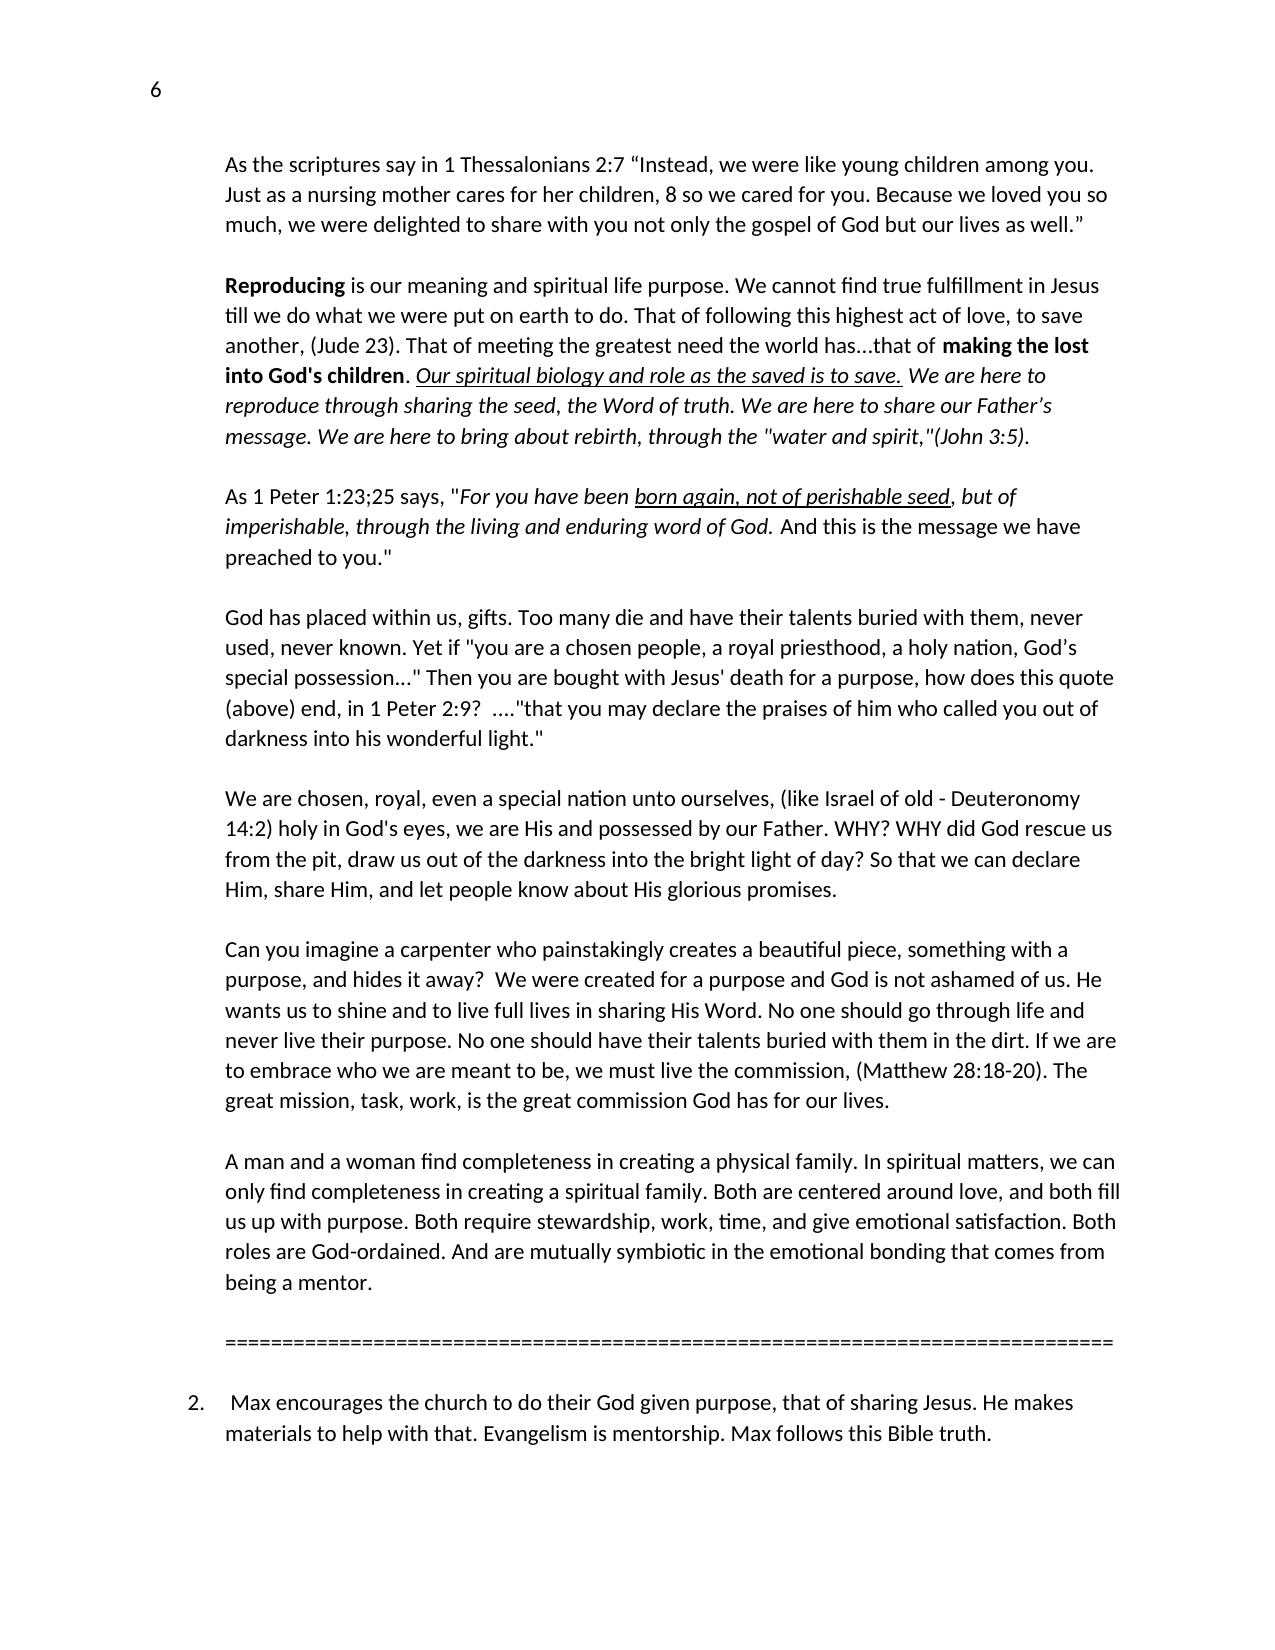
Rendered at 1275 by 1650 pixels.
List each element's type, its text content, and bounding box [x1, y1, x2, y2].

text A man and a woman find completeness in creating a physical family. In spiritual matters, we can only find completeness in creating a spiritual family. Both are centered around love, and both fill us up with purpose. Both require stewardship, work, time, and give emotional satisfaction. Both roles are God-ordained. And are mutually symbiotic in the emotional bonding that comes from being a mentor. [225, 1147, 1125, 1296]
text ============================================================================== [225, 1328, 1125, 1356]
list Max encourages the church to do their God given purpose, that of sharing Jesus. He makes materials to help with that. Evangelism is mentorship. Max follows this Bible truth. [187, 1388, 1125, 1447]
text As the scriptures say in 1 Thessalonians 2:7 “Instead, we were like young children among you. Just as a nursing mother cares for her children, 8 so we cared for you. Because we loved you so much, we were delighted to share with you not only the gospel of God but our lives as well.” [225, 150, 1125, 238]
text God has placed within us, gifts. Too many die and have their talents buried with them, never used, never known. Yet if "you are a chosen people, a royal priesthood, a holy nation, God’s special possession..." Then you are bought with Jesus' death for a purpose, how does this quote (above) end, in 1 Peter 2:9? ...."that you may declare the praises of him who called you out of darkness into his wonderful light." [225, 603, 1125, 752]
text Reproducing is our meaning and spiritual life purpose. We cannot find true fulfillment in Jesus till we do what we were put on earth to do. That of following this highest act of love, to save another, (Jude 23). That of meeting the greatest need the world has...that of making the lost into God's children. Our spiritual biology and role as the saved is to save. We are here to reproduce through sharing the seed, the Word of truth. We are here to share our Father’s message. We are here to bring about rebirth, through the "water and spirit,"(John 3:5). [225, 271, 1125, 450]
text Can you imagine a carpenter who painstakingly creates a beautiful piece, something with a purpose, and hides it away? We were created for a purpose and God is not ashamed of us. He wants us to shine and to live full lives in sharing His Word. No one should go through life and never live their purpose. No one should have their talents buried with them in the dirt. If we are to embrace who we are meant to be, we must live the commission, (Matthew 28:18-20). The great mission, task, work, is the great commission God has for our lives. [225, 935, 1125, 1114]
text As 1 Peter 1:23;25 says, "For you have been born again, not of perishable seed, but of imperishable, through the living and enduring word of God. And this is the message we have preached to you." [225, 482, 1125, 571]
text We are chosen, royal, even a special nation unto ourselves, (like Israel of old - Deuteronomy 14:2) holy in God's eyes, we are His and possessed by our Father. WHY? WHY did God rescue us from the pit, draw us out of the darkness into the bright light of day? So that we can declare Him, share Him, and let people know about His glorious promises. [225, 784, 1125, 903]
